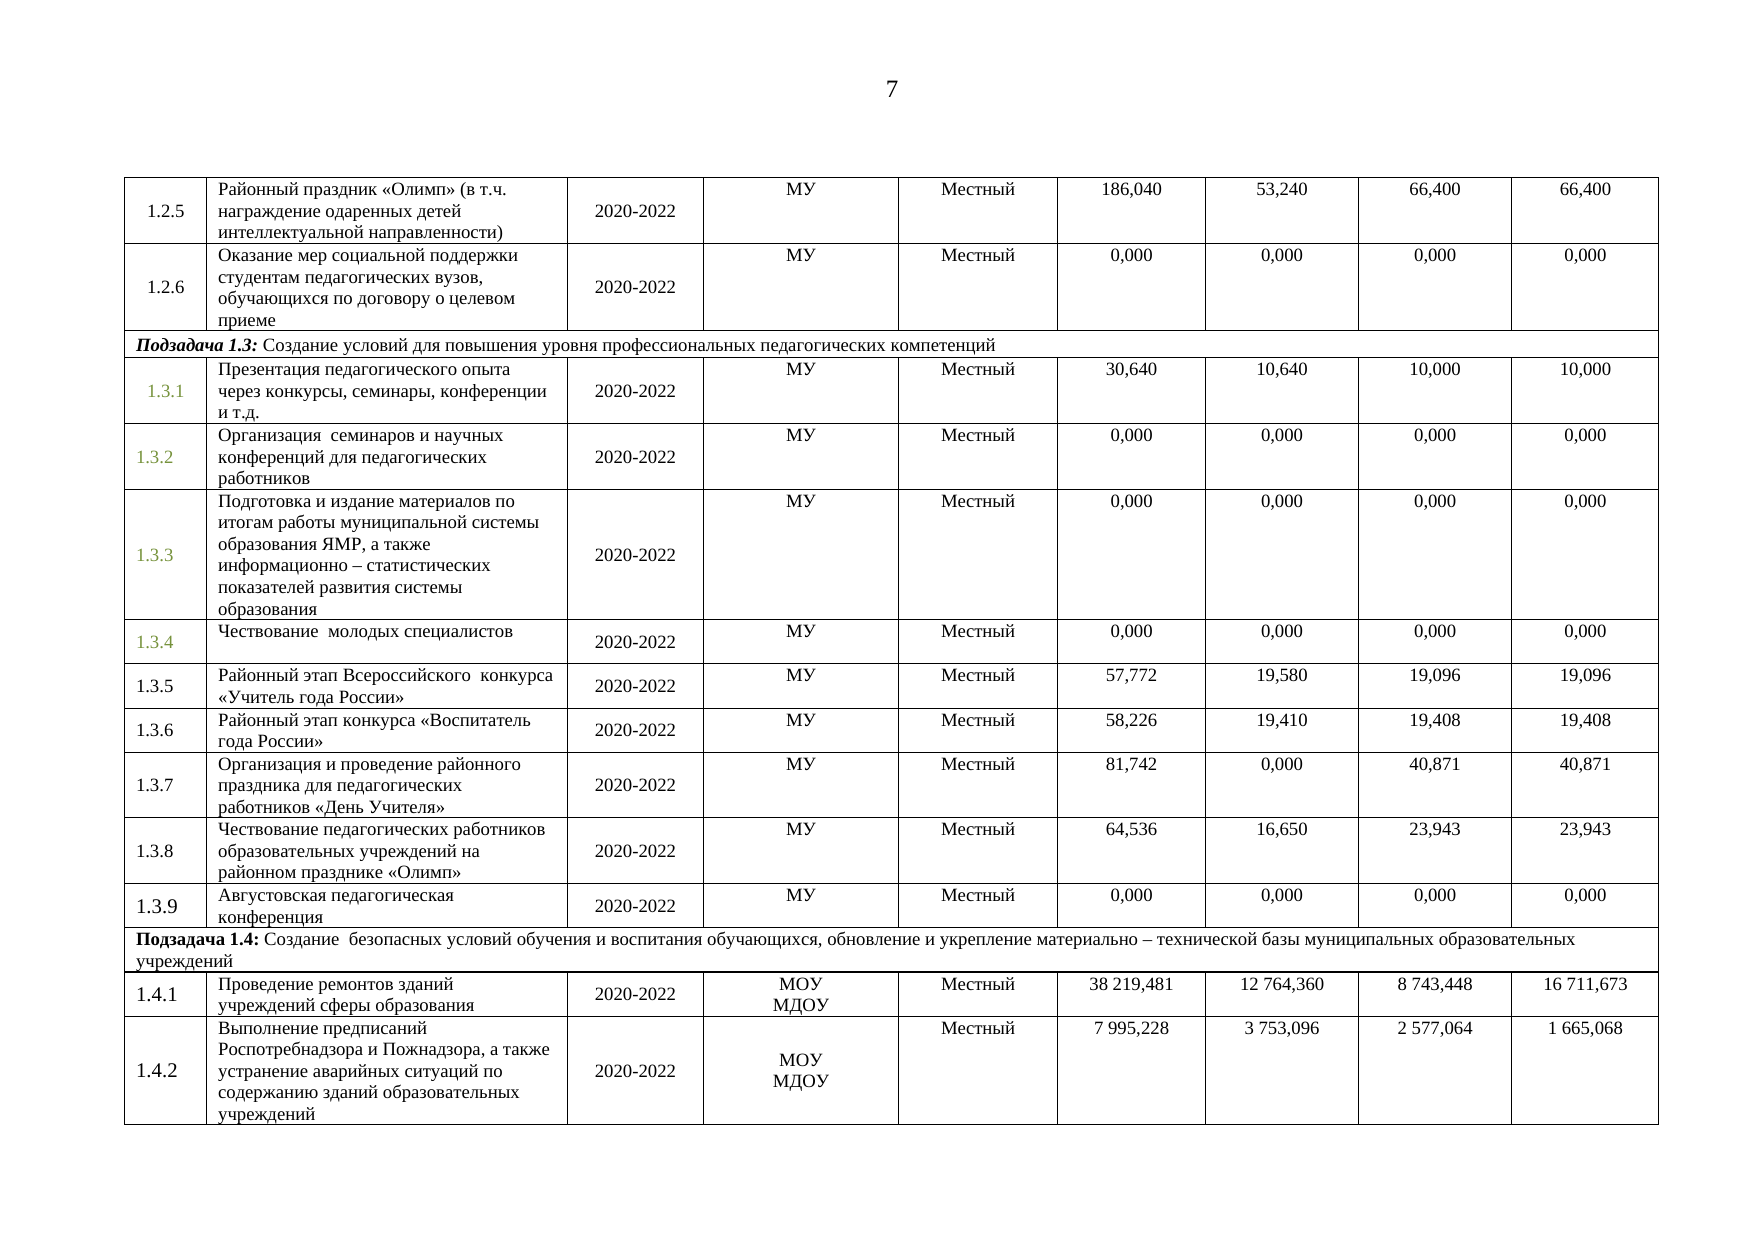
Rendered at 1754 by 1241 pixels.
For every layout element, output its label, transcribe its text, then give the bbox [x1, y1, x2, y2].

table_cell Организация семинаров и научных конференций для педагогических работников [207, 424, 567, 489]
table_cell 58,226 [1058, 709, 1205, 752]
table_cell МОУ МДОУ [704, 973, 898, 1016]
table_cell МУ [704, 818, 898, 883]
table_cell 0,000 [1512, 884, 1658, 927]
table_cell 1.3.4 [125, 620, 206, 663]
table_cell МУ [704, 884, 898, 927]
table_cell Подготовка и издание материалов по итогам работы муниципальной системы образования ЯМР, а также информационно – статистических показателей развития системы образования [207, 490, 567, 619]
table_cell Районный этап Всероссийского конкурса «Учитель года России» [207, 664, 567, 707]
table_cell Местный [899, 664, 1057, 707]
table_cell 66,400 [1359, 178, 1511, 243]
table_cell 16,650 [1206, 818, 1358, 883]
table_cell 0,000 [1058, 490, 1205, 619]
table_cell 0,000 [1058, 244, 1205, 330]
table_cell 1.4.2 [125, 1017, 206, 1124]
table_cell 16 711,673 [1512, 973, 1658, 1016]
table_cell 1.3.3 [125, 490, 206, 619]
table_cell 1 665,068 [1512, 1017, 1658, 1124]
table_cell 0,000 [1359, 620, 1511, 663]
table_cell 1.3.2 [125, 424, 206, 489]
table_cell 19,408 [1512, 709, 1658, 752]
table_cell 10,000 [1512, 358, 1658, 423]
table_cell Местный [899, 973, 1057, 1016]
table_cell 1.3.6 [125, 709, 206, 752]
table_cell 2020-2022 [568, 358, 703, 423]
table_cell МУ [704, 178, 898, 243]
table_cell 0,000 [1058, 424, 1205, 489]
table_cell 57,772 [1058, 664, 1205, 707]
table_cell Чествование молодых специалистов [207, 620, 567, 663]
table_cell 12 764,360 [1206, 973, 1358, 1016]
table_cell 23,943 [1512, 818, 1658, 883]
table_cell Выполнение предписаний Роспотребнадзора и Пожнадзора, а также устранение аварийных ситуаций по содержанию зданий образовательных учреждений [207, 1017, 567, 1124]
table_cell 66,400 [1512, 178, 1658, 243]
table_cell 0,000 [1512, 620, 1658, 663]
table_cell Местный [899, 709, 1057, 752]
table_cell Проведение ремонтов зданий учреждений сферы образования [207, 973, 567, 1016]
table_cell 2020-2022 [568, 753, 703, 817]
table_cell 2020-2022 [568, 973, 703, 1016]
table_cell МУ [704, 358, 898, 423]
table_cell Местный [899, 358, 1057, 423]
table_cell 81,742 [1058, 753, 1205, 817]
table_cell 1.4.1 [125, 973, 206, 1016]
table_cell 2020-2022 [568, 884, 703, 927]
table_cell 2020-2022 [568, 620, 703, 663]
table_cell 1.3.9 [125, 884, 206, 927]
table_cell 2020-2022 [568, 490, 703, 619]
table_cell 186,040 [1058, 178, 1205, 243]
table_cell Местный [899, 753, 1057, 817]
table_cell Организация и проведение районного праздника для педагогических работников «День Учителя» [207, 753, 567, 817]
table_cell Местный [899, 1017, 1057, 1124]
table_cell МУ [704, 244, 898, 330]
table_cell 0,000 [1512, 490, 1658, 619]
table_cell 40,871 [1512, 753, 1658, 817]
table_cell МУ [704, 709, 898, 752]
table_cell 0,000 [1206, 244, 1358, 330]
table_cell 0,000 [1512, 244, 1658, 330]
table_cell 2 577,064 [1359, 1017, 1511, 1124]
table_cell МУ [704, 664, 898, 707]
table_cell Чествование педагогических работников образовательных учреждений на районном празднике «Олимп» [207, 818, 567, 883]
table_cell МОУ МДОУ [704, 1017, 898, 1124]
table_cell Районный праздник «Олимп» (в т.ч. награждение одаренных детей интеллектуальной направленности) [207, 178, 567, 243]
table_cell 1.2.6 [125, 244, 206, 330]
table_cell МУ [704, 424, 898, 489]
table_cell 2020-2022 [568, 818, 703, 883]
table_cell 38 219,481 [1058, 973, 1205, 1016]
table_cell 30,640 [1058, 358, 1205, 423]
table_cell Подзадача 1.3: Создание условий для повышения уровня профессиональных педагогических компетенций [125, 331, 1658, 357]
table_cell Подзадача 1.4: Создание безопасных условий обучения и воспитания обучающихся, обновление и укрепление материально – технической базы муниципальных образовательных учреждений [125, 928, 1658, 971]
table_cell 0,000 [1058, 884, 1205, 927]
table_cell 0,000 [1206, 884, 1358, 927]
table_cell 1.3.7 [125, 753, 206, 817]
table_cell 19,096 [1512, 664, 1658, 707]
table_cell 1.2.5 [125, 178, 206, 243]
table_cell 7 995,228 [1058, 1017, 1205, 1124]
table_cell 2020-2022 [568, 1017, 703, 1124]
table_cell Местный [899, 818, 1057, 883]
table_cell МУ [704, 753, 898, 817]
table_cell 0,000 [1512, 424, 1658, 489]
table_cell 0,000 [1359, 884, 1511, 927]
table_cell 0,000 [1206, 753, 1358, 817]
table_cell 2020-2022 [568, 709, 703, 752]
table_cell 53,240 [1206, 178, 1358, 243]
table_cell 23,943 [1359, 818, 1511, 883]
table_cell 0,000 [1359, 424, 1511, 489]
table_cell 3 753,096 [1206, 1017, 1358, 1124]
table_cell 19,580 [1206, 664, 1358, 707]
table_cell 0,000 [1206, 620, 1358, 663]
table_cell 0,000 [1359, 244, 1511, 330]
table_cell 2020-2022 [568, 664, 703, 707]
table_cell 19,096 [1359, 664, 1511, 707]
table_cell 1.3.5 [125, 664, 206, 707]
table_cell 64,536 [1058, 818, 1205, 883]
table_cell Местный [899, 884, 1057, 927]
table_cell 1.3.1 [125, 358, 206, 423]
table_cell Августовская педагогическая конференция [207, 884, 567, 927]
table_cell 2020-2022 [568, 244, 703, 330]
table_cell 40,871 [1359, 753, 1511, 817]
table_cell Местный [899, 178, 1057, 243]
table_cell Оказание мер социальной поддержки студентам педагогических вузов, обучающихся по договору о целевом приеме [207, 244, 567, 330]
table_cell 19,410 [1206, 709, 1358, 752]
table_cell 10,640 [1206, 358, 1358, 423]
table_cell МУ [704, 620, 898, 663]
table_cell 2020-2022 [568, 178, 703, 243]
table_cell 10,000 [1359, 358, 1511, 423]
table_cell 0,000 [1058, 620, 1205, 663]
table_cell 8 743,448 [1359, 973, 1511, 1016]
table_cell 0,000 [1206, 490, 1358, 619]
table_cell Презентация педагогического опыта через конкурсы, семинары, конференции и т.д. [207, 358, 567, 423]
table_cell 19,408 [1359, 709, 1511, 752]
table_cell Местный [899, 244, 1057, 330]
table_cell 0,000 [1206, 424, 1358, 489]
table_cell Местный [899, 424, 1057, 489]
table_cell МУ [704, 490, 898, 619]
table_cell Районный этап конкурса «Воспитатель года России» [207, 709, 567, 752]
table_cell Местный [899, 490, 1057, 619]
table_cell Местный [899, 620, 1057, 663]
table_cell 1.3.8 [125, 818, 206, 883]
table_cell 2020-2022 [568, 424, 703, 489]
table_cell 0,000 [1359, 490, 1511, 619]
